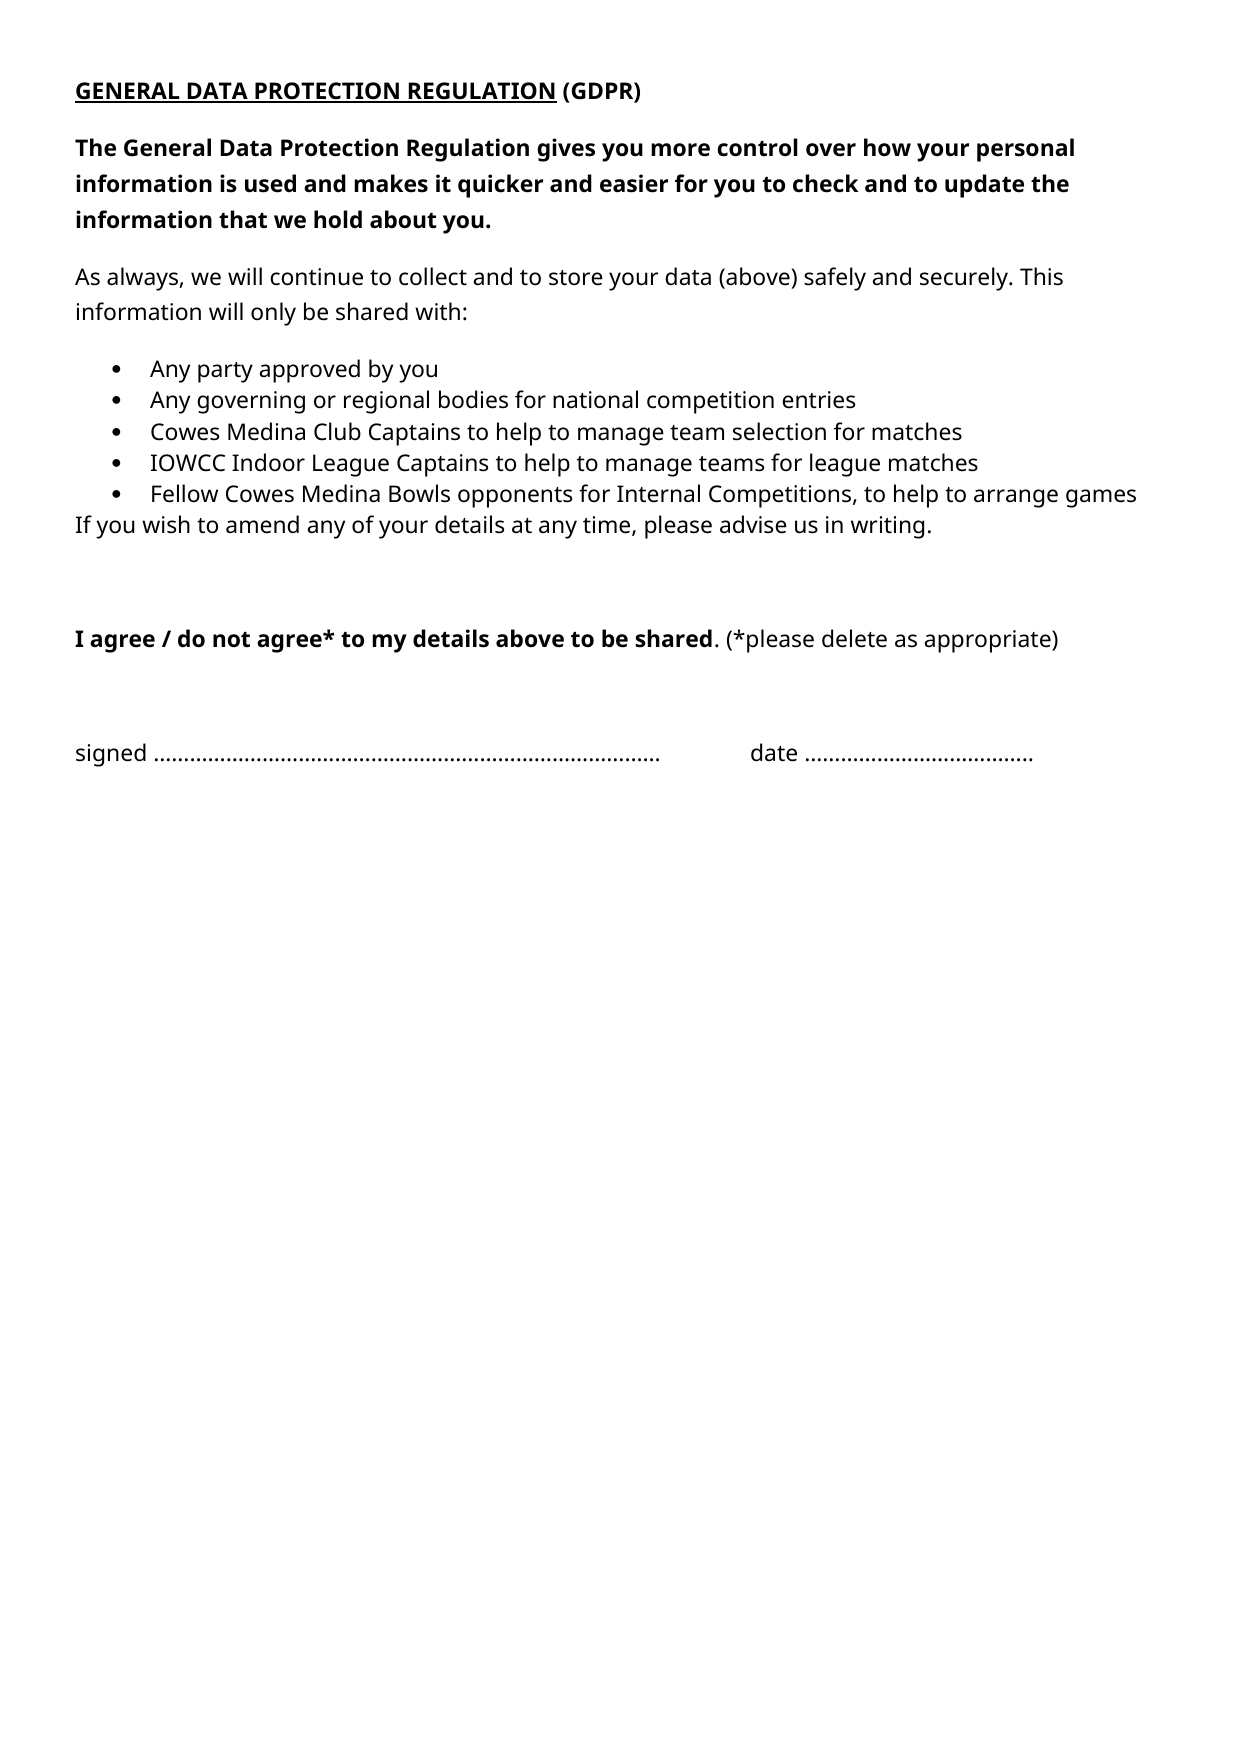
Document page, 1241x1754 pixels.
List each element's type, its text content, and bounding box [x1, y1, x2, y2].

list Any governing or regional bodies for national competition entries [112, 384, 1165, 416]
text GENERAL DATA PROTECTION REGULATION (GDPR) [75, 75, 1165, 106]
list Cowes Medina Club Captains to help to manage team selection for matches [112, 416, 1165, 447]
text As always, we will continue to collect and to store your data (above) safely and securely. This information will only be shared with: [75, 260, 1165, 328]
list Fellow Cowes Medina Bowls opponents for Internal Competitions, to help to arrange games [112, 478, 1165, 509]
text The General Data Protection Regulation gives you more control over how your personal information is used and makes it quicker and easier for you to check and to update the information that we hold about you. [75, 132, 1165, 235]
list Any party approved by you [112, 353, 1165, 384]
text I agree / do not agree* to my details above to be shared. (*please delete as appropriate) [75, 623, 1165, 654]
text signed ………………………………………………………………………… date ……………………………….. [75, 736, 1165, 768]
list IOWCC Indoor League Captains to help to manage teams for league matches [112, 447, 1165, 478]
text If you wish to amend any of your details at any time, please advise us in writing. [75, 509, 1165, 541]
